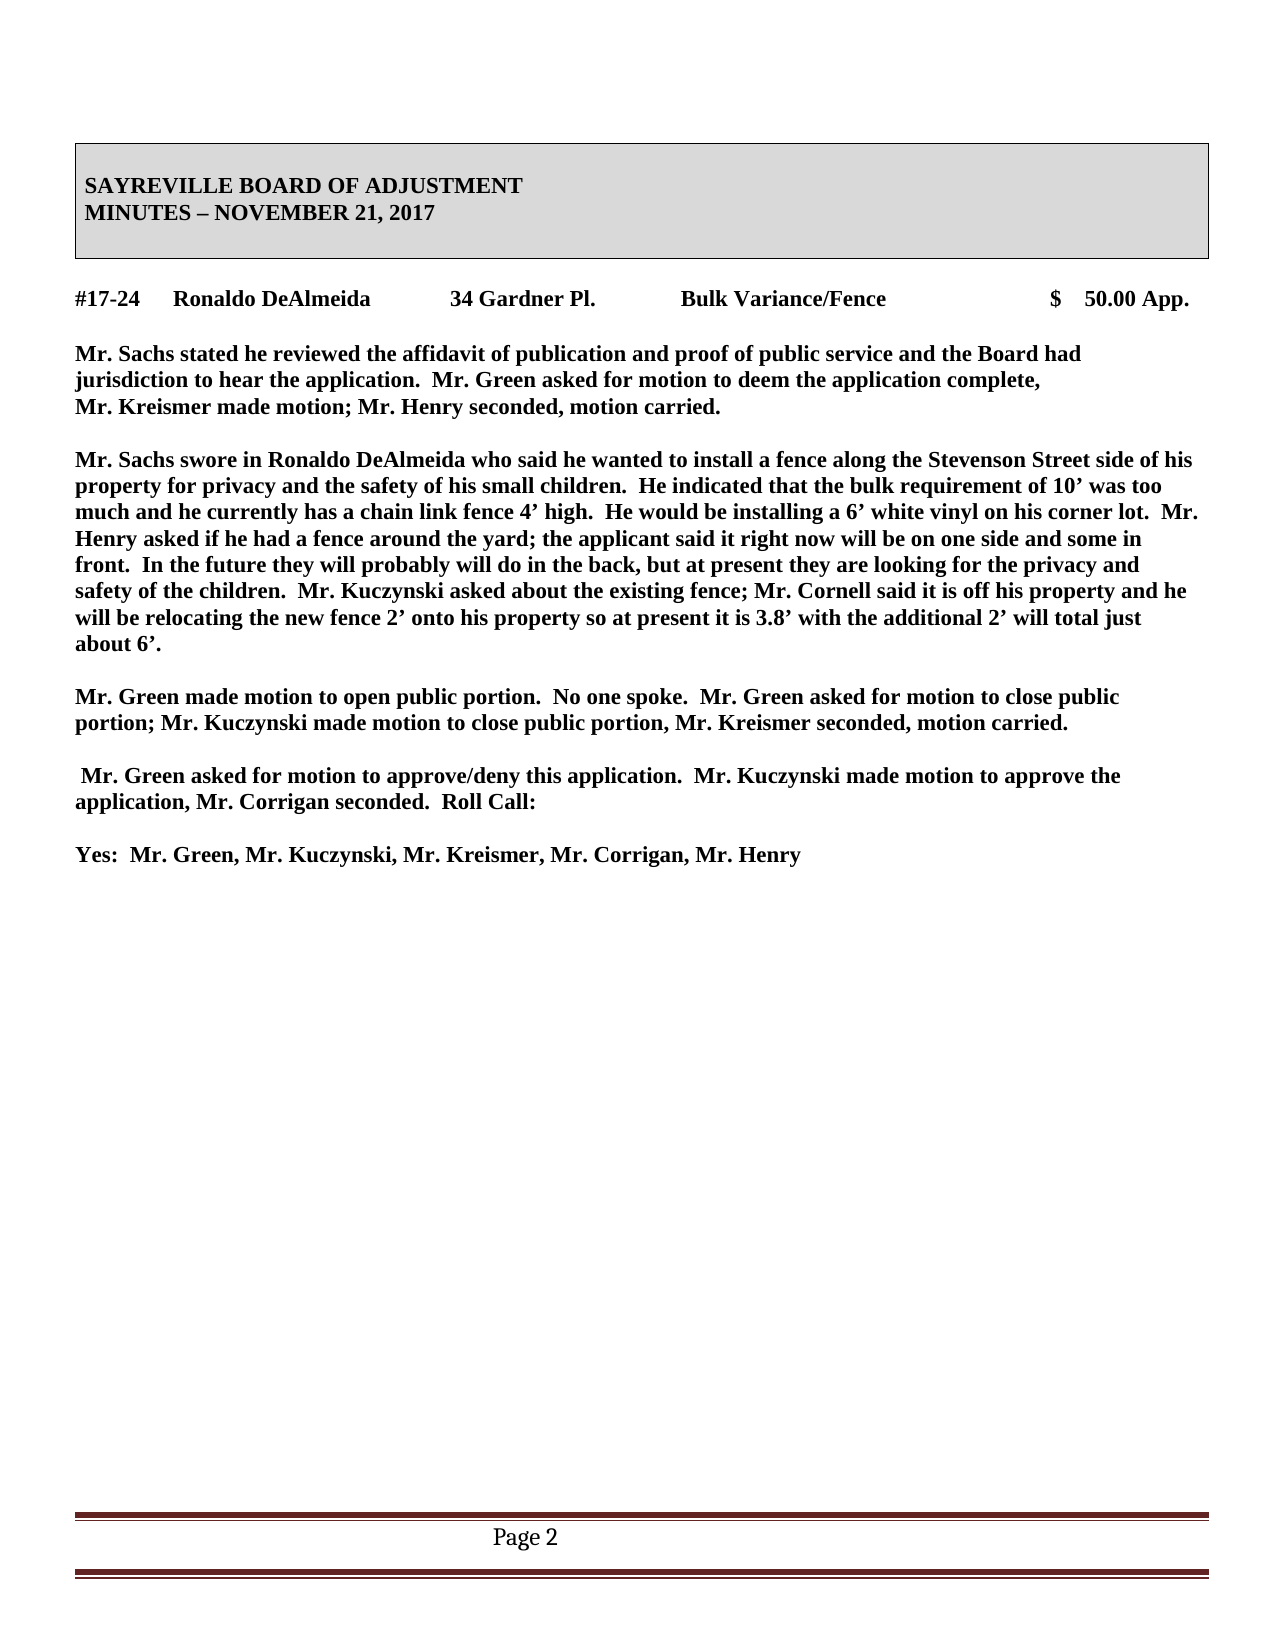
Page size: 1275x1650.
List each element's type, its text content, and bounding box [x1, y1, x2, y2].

text Mr. Sachs stated he reviewed the affidavit of publication and proof of public service and the Board had jurisdiction to hear the application. Mr. Green asked for motion to deem the application complete, [75, 340, 1199, 393]
text Mr. Sachs swore in Ronaldo DeAlmeida who said he wanted to install a fence along the Stevenson Street side of his property for privacy and the safety of his small children. He indicated that the bulk requirement of 10’ was too much and he currently has a chain link fence 4’ high. He would be installing a 6’ white vinyl on his corner lot. Mr. Henry asked if he had a fence around the yard; the applicant said it right now will be on one side and some in front. In the future they will probably will do in the back, but at present they are looking for the privacy and safety of the children. Mr. Kuczynski asked about the existing fence; Mr. Cornell said it is off his property and he will be relocating the new fence 2’ onto his property so at present it is 3.8’ with the additional 2’ will total just about 6’. [75, 446, 1199, 656]
text Mr. Green asked for motion to approve/deny this application. Mr. Kuczynski made motion to approve the application, Mr. Corrigan seconded. Roll Call: [75, 762, 1199, 814]
text #17-24 Ronaldo DeAlmeida 34 Gardner Pl. Bulk Variance/Fence $ 50.00 App. [75, 285, 1219, 311]
text SAYREVILLE BOARD OF ADJUSTMENT [76, 169, 1208, 196]
text Yes: Mr. Green, Mr. Kuczynski, Mr. Kreismer, Mr. Corrigan, Mr. Henry [75, 841, 1199, 867]
text Mr. Green made motion to open public portion. No one spoke. Mr. Green asked for motion to close public portion; Mr. Kuczynski made motion to close public portion, Mr. Kreismer seconded, motion carried. [75, 683, 1199, 736]
text Mr. Kreismer made motion; Mr. Henry seconded, motion carried. [75, 393, 1199, 419]
text MINUTES – NOVEMBER 21, 2017 [76, 196, 1208, 222]
